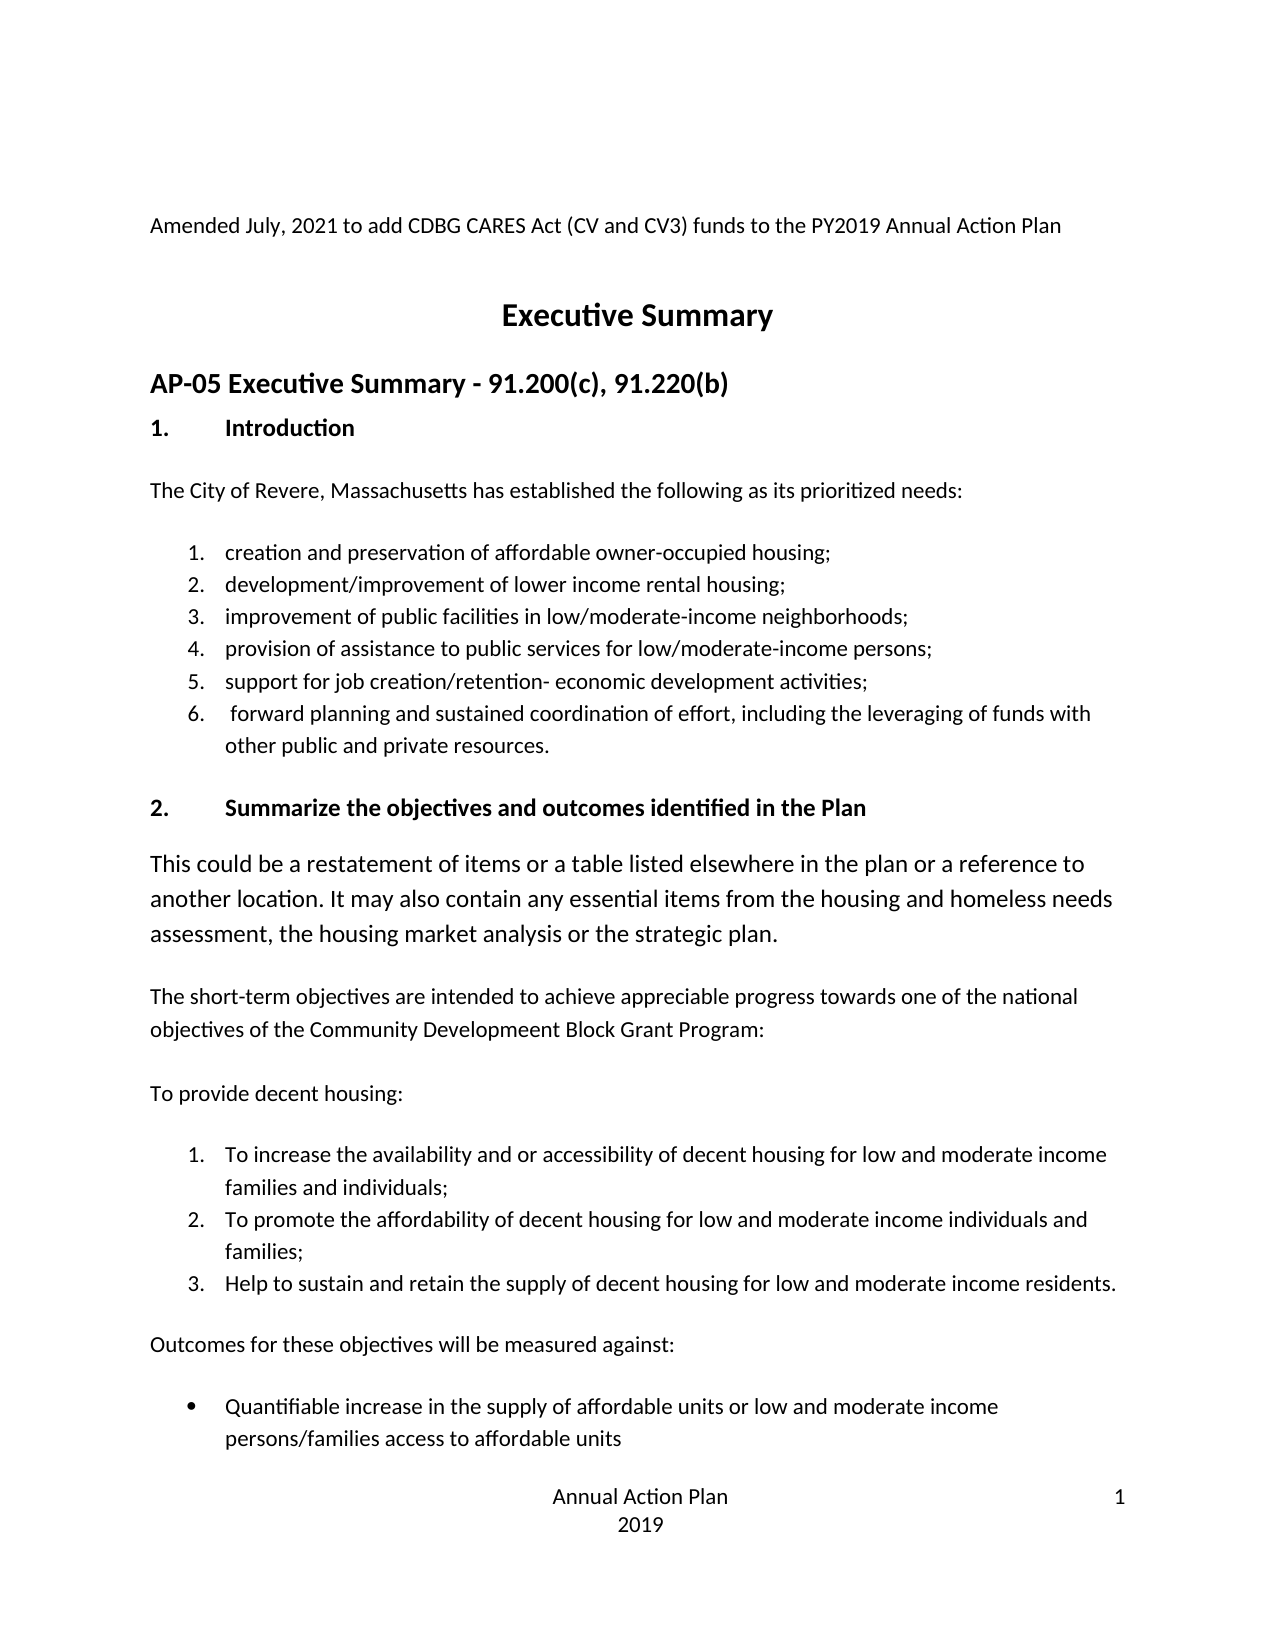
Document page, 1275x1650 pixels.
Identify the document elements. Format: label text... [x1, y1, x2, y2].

list To increase the availability and or accessibility of decent housing for low and moderate income families and individuals; [187, 1140, 1125, 1201]
text This could be a restatement of items or a table listed elsewhere in the plan or a reference to another location. It may also contain any essential items from the housing and homeless needs assessment, the housing market analysis or the strategic plan. [150, 848, 1125, 949]
list support for job creation/retention- economic development activities; [187, 667, 1125, 695]
list improvement of public facilities in low/moderate-income neighborhoods; [187, 602, 1125, 630]
text Amended July, 2021 to add CDBG CARES Act (CV and CV3) funds to the PY2019 Annual Action Plan [150, 211, 1125, 239]
list To promote the affordability of decent housing for low and moderate income individuals and families; [187, 1205, 1125, 1265]
subtitle AP-05 Executive Summary - 91.200(c), 91.220(b) [150, 365, 1125, 401]
list provision of assistance to public services for low/moderate-income persons; [187, 634, 1125, 663]
text Outcomes for these objectives will be measured against: [150, 1331, 1125, 1358]
text The City of Revere, Massachusetts has established the following as its prioritized needs: [150, 477, 1125, 505]
list Help to sustain and retain the supply of decent housing for low and moderate income residents. [187, 1269, 1125, 1297]
text The short-term objectives are intended to achieve appreciable progress towards one of the national objectives of the Community Developmeent Block Grant Program: To provide decent housing: [150, 982, 1125, 1107]
list Quantifiable increase in the supply of affordable units or low and moderate income persons/families access to affordable units [187, 1392, 1125, 1452]
list forward planning and sustained coordination of effort, including the leveraging of funds with other public and private resources. [187, 699, 1125, 759]
text 2. Summarize the objectives and outcomes identified in the Plan [150, 792, 1125, 823]
list development/improvement of lower income rental housing; [187, 570, 1125, 598]
text 1. Introduction [150, 412, 1125, 443]
subtitle Executive Summary [150, 293, 1125, 334]
list creation and preservation of affordable owner-occupied housing; [187, 538, 1125, 566]
